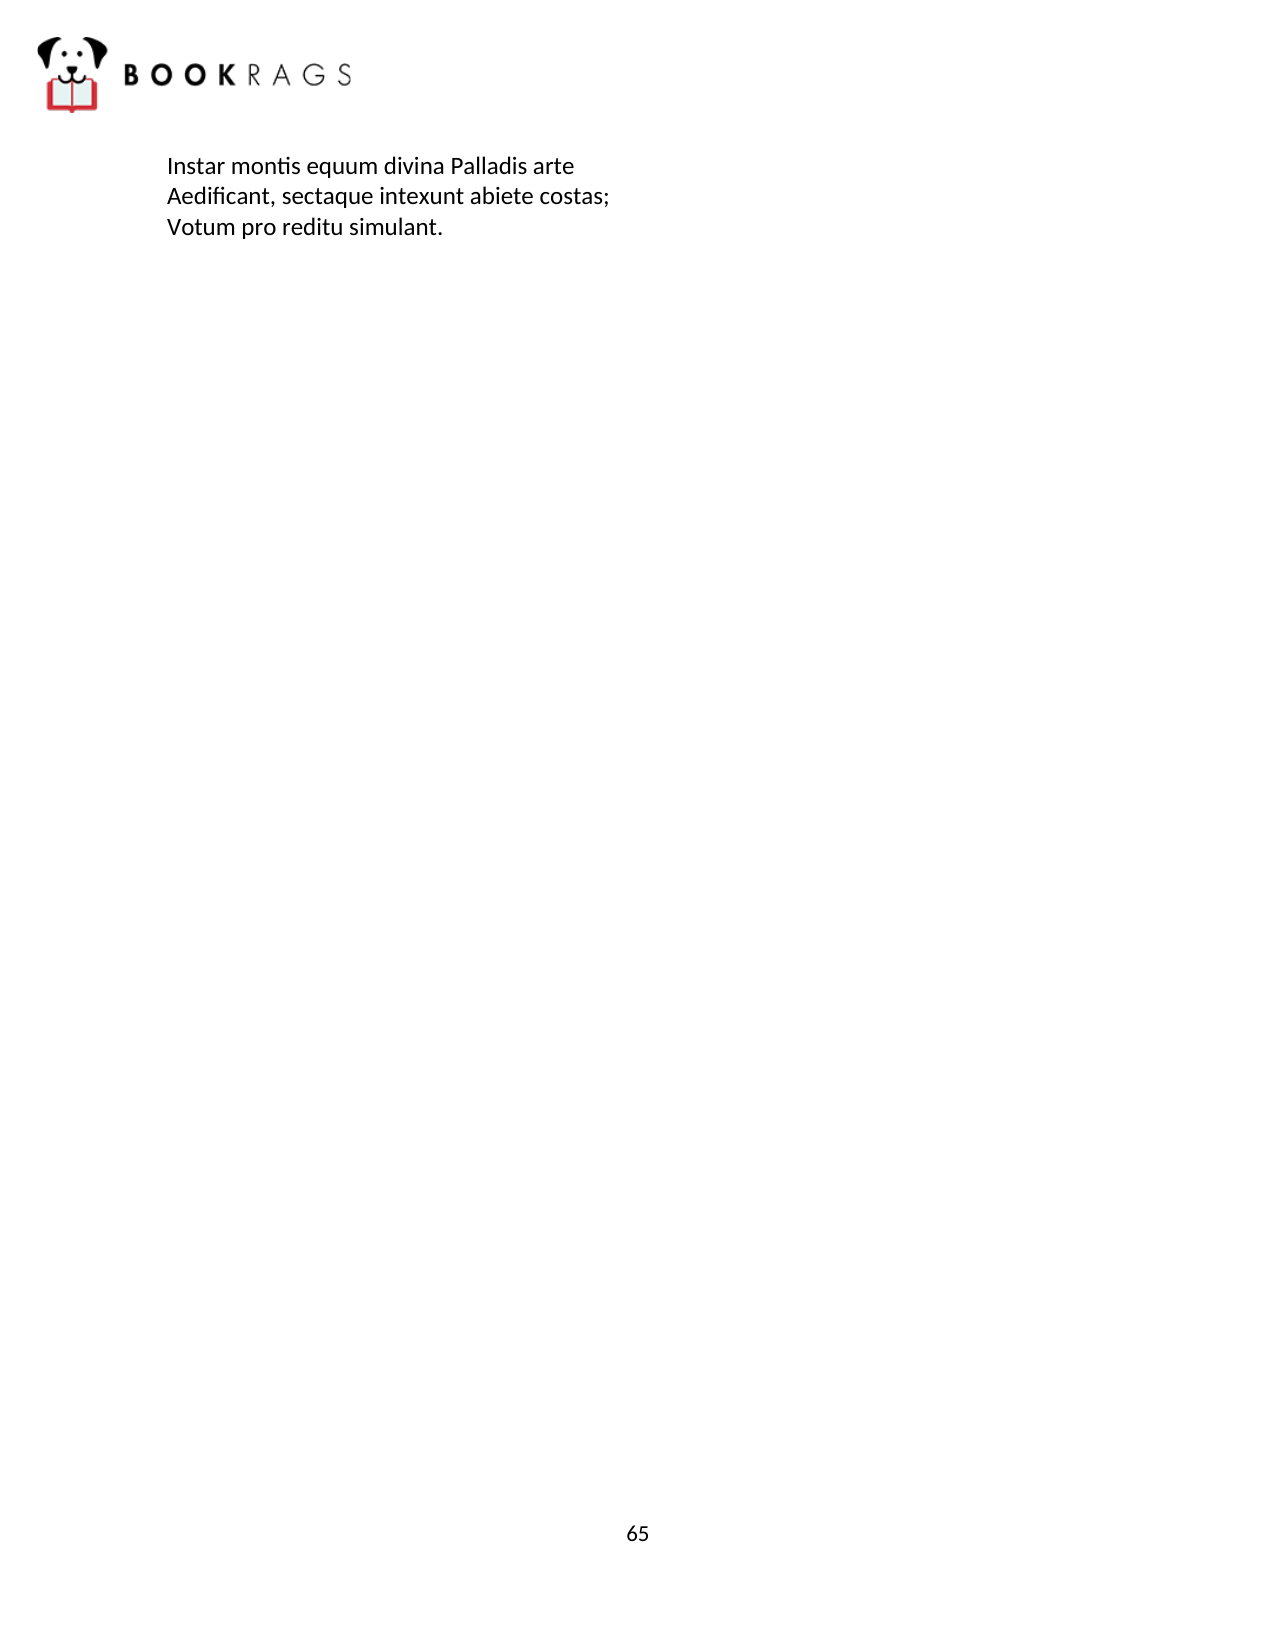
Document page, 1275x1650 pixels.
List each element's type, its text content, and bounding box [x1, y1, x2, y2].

text Instar montis equum divina Palladis arte Aedificant, sectaque intexunt abiete costas; Votum pro reditu simulant. [150, 150, 1125, 242]
picture [37, 37, 351, 113]
